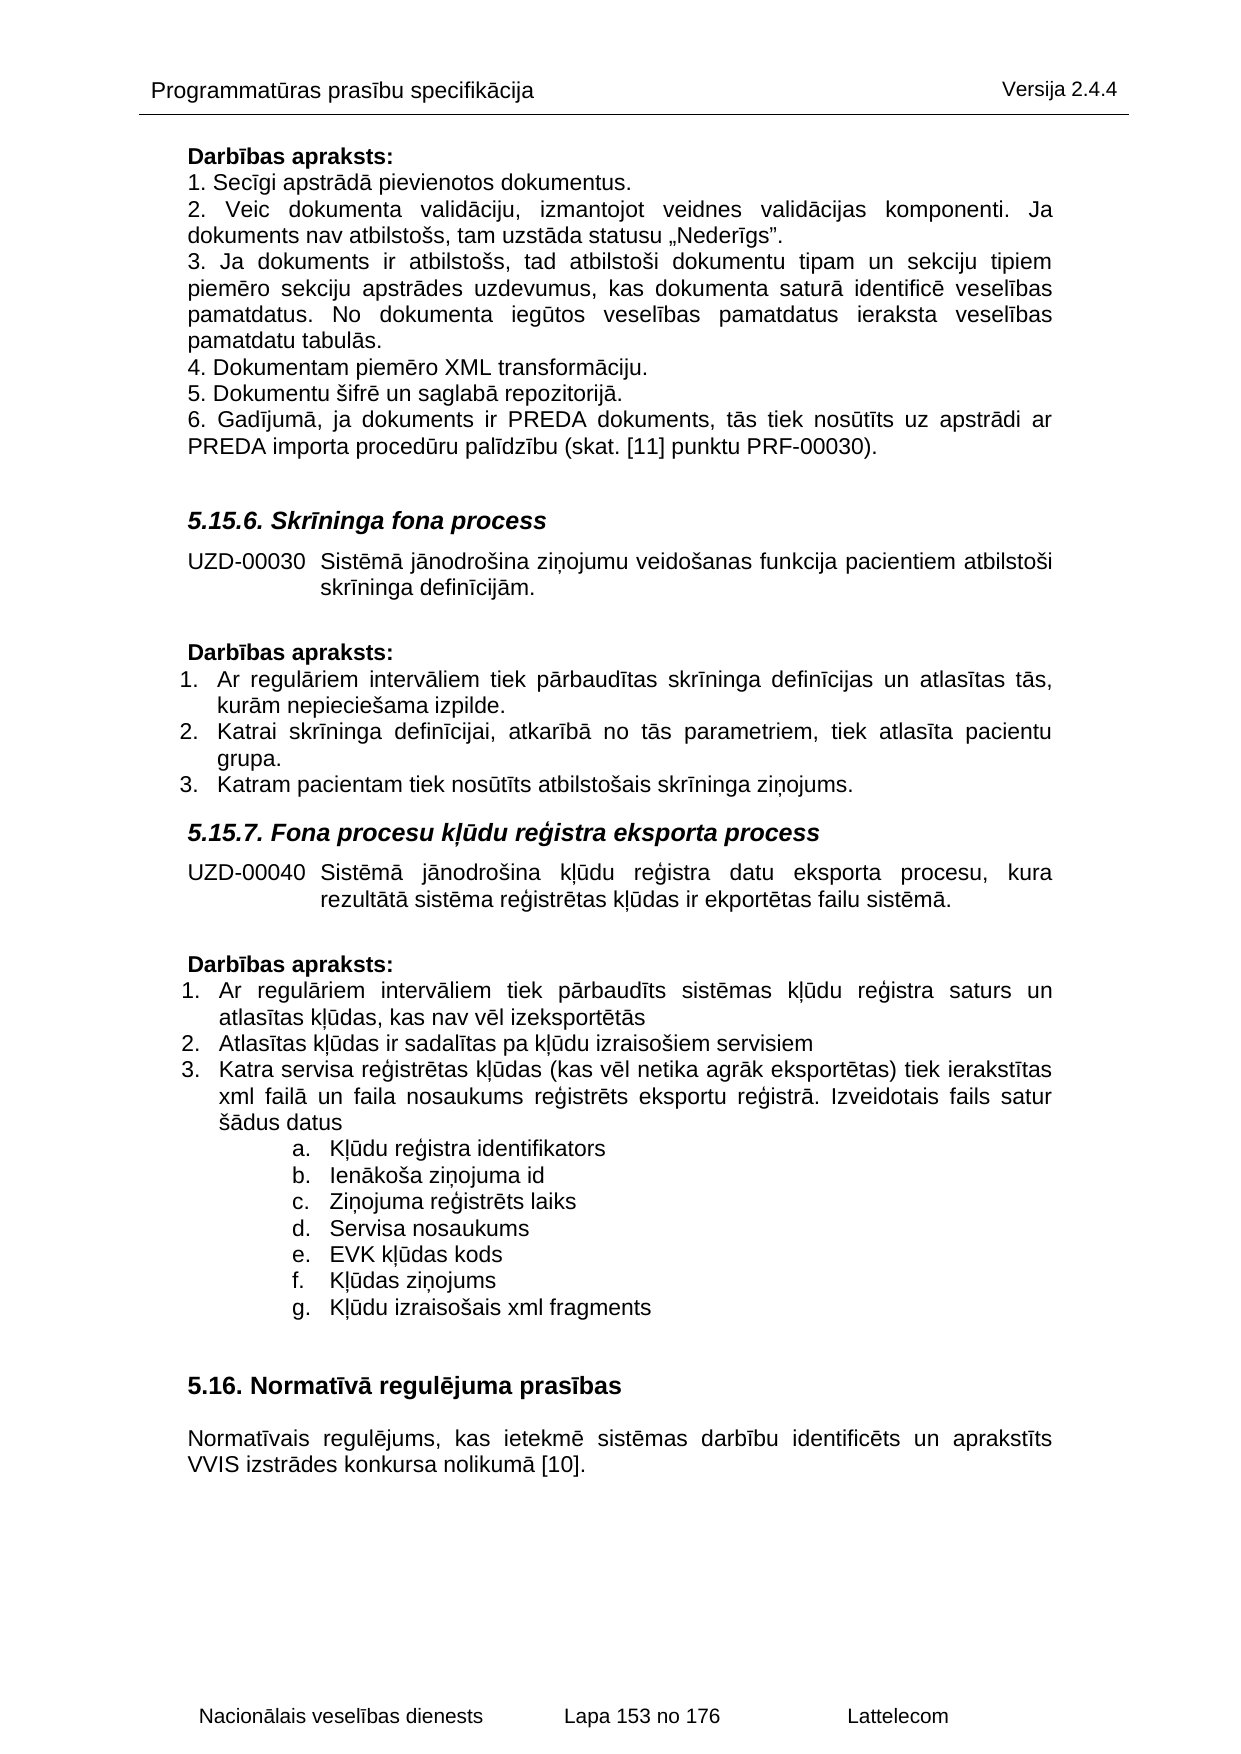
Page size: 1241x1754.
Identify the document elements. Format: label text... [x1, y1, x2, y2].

list Ziņojuma reģistrēts laiks [292, 1188, 1053, 1214]
subtitle Fona procesu kļūdu reģistra eksporta process [187, 818, 1053, 847]
text 6. Gadījumā, ja dokuments ir PREDA dokuments, tās tiek nosūtīts uz apstrādi ar PREDA importa procedūru palīdzību (skat. [11] punktu PRF-00030). [187, 406, 1053, 459]
list Katra servisa reģistrētas kļūdas (kas vēl netika agrāk eksportētas) tiek ierakstītas xml failā un faila nosaukums reģistrēts eksportu reģistrā. Izveidotais fails satur šādus datus [181, 1056, 1053, 1135]
text Darbības apraksts: [187, 951, 1053, 977]
list Servisa nosaukums [292, 1214, 1053, 1241]
list Katram pacientam tiek nosūtīts atbilstošais skrīninga ziņojums. [179, 771, 1053, 797]
subtitle Skrīninga fona process [187, 506, 1053, 535]
text Normatīvais regulējums, kas ietekmē sistēmas darbību identificēts un aprakstīts VVIS izstrādes konkursa nolikumā [10]. [187, 1425, 1053, 1478]
text 1. Secīgi apstrādā pievienotos dokumentus. [187, 169, 1053, 196]
text 2. Veic dokumenta validāciju, izmantojot veidnes validācijas komponenti. Ja dokuments nav atbilstošs, tam uzstāda statusu „Nederīgs”. [187, 196, 1053, 248]
text 4. Dokumentam piemēro XML transformāciju. [187, 354, 1053, 380]
text 3. Ja dokuments ir atbilstošs, tad atbilstoši dokumentu tipam un sekciju tipiem piemēro sekciju apstrādes uzdevumus, kas dokumenta saturā identificē veselības pamatdatus. No dokumenta iegūtos veselības pamatdatus ieraksta veselības pamatdatu tabulās. [187, 248, 1053, 354]
list EVK kļūdas kods [292, 1241, 1053, 1267]
list Kļūdu reģistra identifikators [292, 1135, 1053, 1162]
list Ienākoša ziņojuma id [292, 1162, 1053, 1188]
text Darbības apraksts: [187, 639, 1053, 666]
list Ar regulāriem intervāliem tiek pārbaudīts sistēmas kļūdu reģistra saturs un atlasītas kļūdas, kas nav vēl izeksportētās [181, 977, 1053, 1030]
text UZD-00030 Sistēmā jānodrošina ziņojumu veidošanas funkcija pacientiem atbilstoši skrīninga definīcijām. [187, 548, 1053, 600]
list Atlasītas kļūdas ir sadalītas pa kļūdu izraisošiem servisiem [181, 1030, 1053, 1056]
list Kļūdas ziņojums [292, 1267, 1053, 1293]
list Ar regulāriem intervāliem tiek pārbaudītas skrīninga definīcijas un atlasītas tās, kurām nepieciešama izpilde. [179, 666, 1053, 718]
text UZD-00040 Sistēmā jānodrošina kļūdu reģistra datu eksporta procesu, kura rezultātā sistēma reģistrētas kļūdas ir ekportētas failu sistēmā. [187, 859, 1053, 912]
list Kļūdu izraisošais xml fragments [292, 1293, 1053, 1320]
subtitle Normatīvā regulējuma prasības [187, 1371, 1053, 1400]
text Darbības apraksts: [187, 143, 1053, 169]
list Katrai skrīninga definīcijai, atkarībā no tās parametriem, tiek atlasīta pacientu grupa. [179, 718, 1053, 771]
text 5. Dokumentu šifrē un saglabā repozitorijā. [187, 380, 1053, 406]
